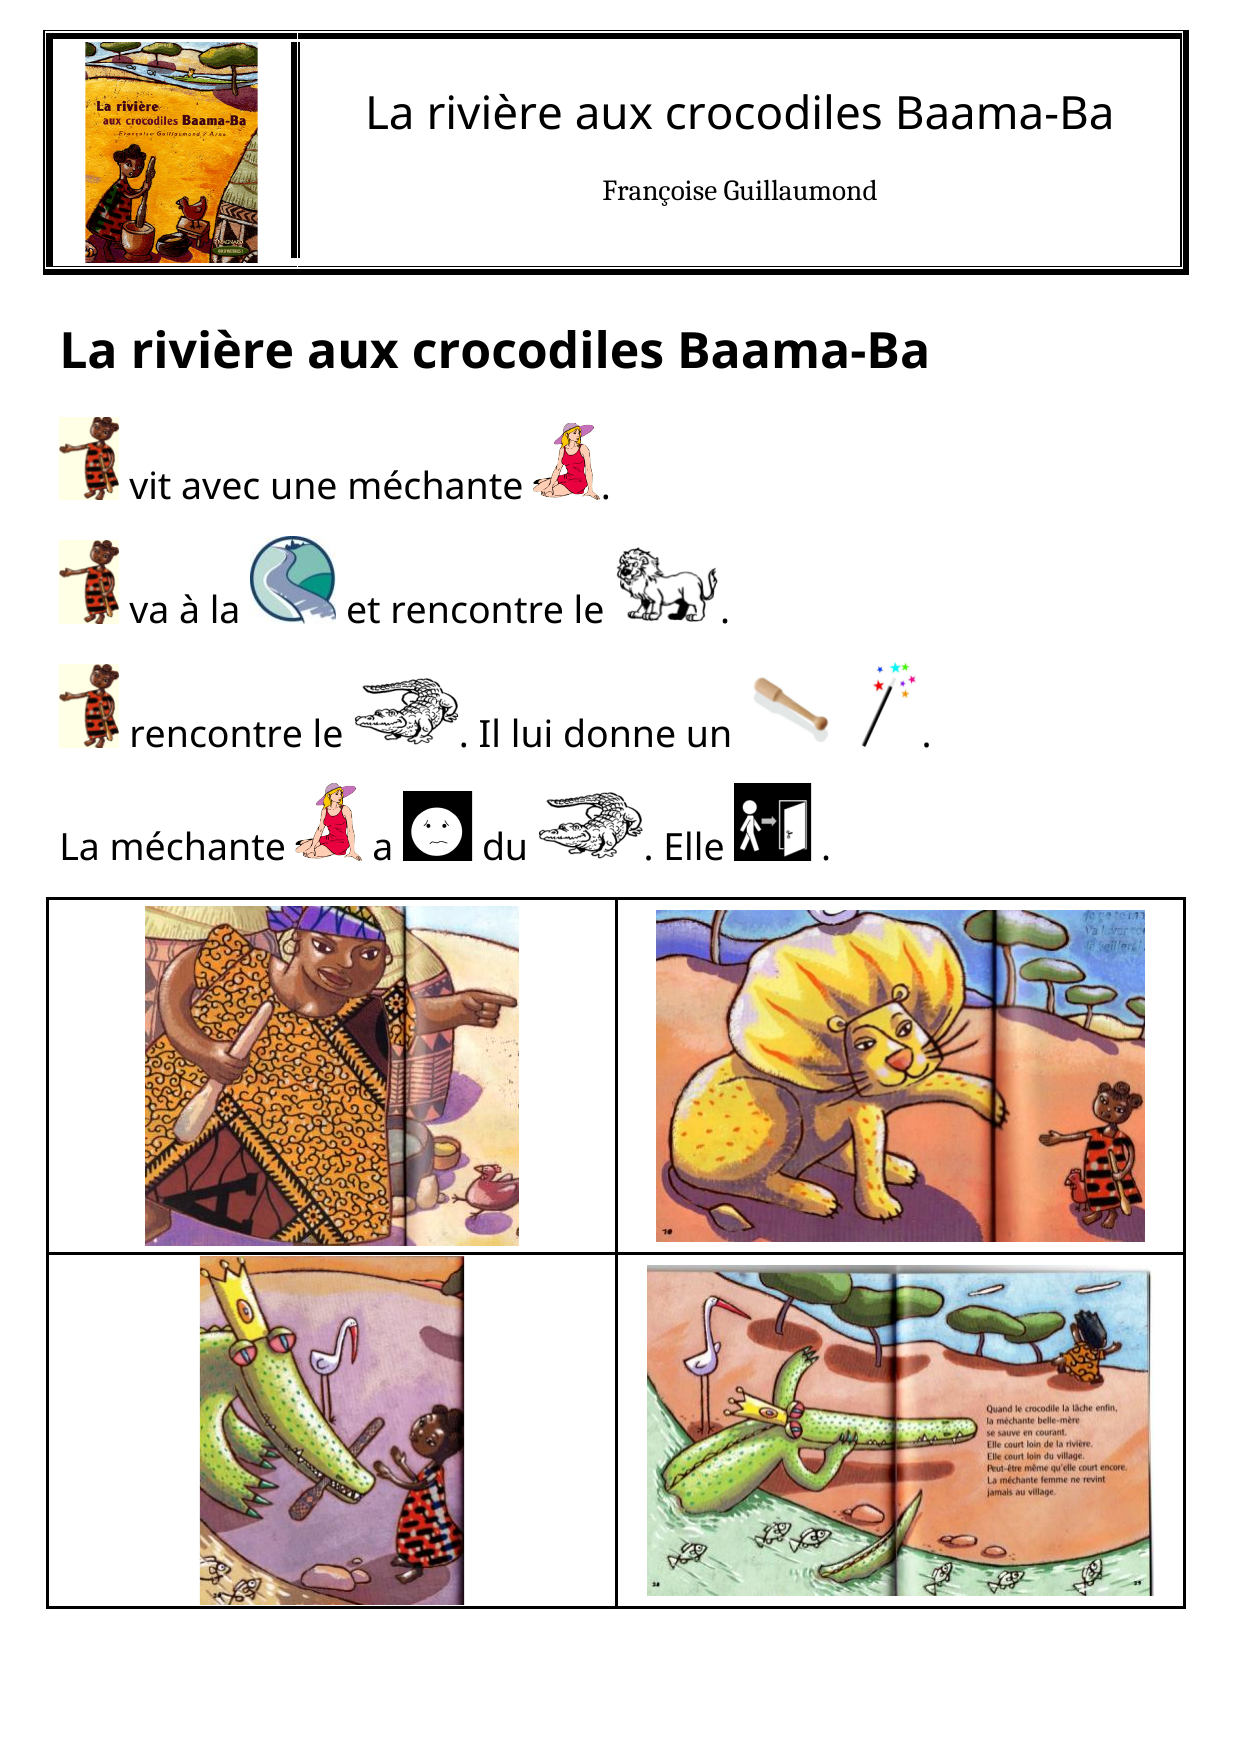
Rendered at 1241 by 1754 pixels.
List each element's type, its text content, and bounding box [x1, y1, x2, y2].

picture [250, 536, 336, 624]
picture [656, 910, 1145, 1242]
picture [403, 791, 473, 861]
picture [85, 42, 258, 263]
picture [856, 660, 922, 748]
picture [742, 660, 837, 748]
table_header [618, 900, 1183, 1252]
title La rivière aux crocodiles Baama-Ba [59, 315, 1181, 383]
picture [145, 906, 519, 1246]
text La méchante a du . Elle . [59, 784, 1181, 872]
text va à la et rencontre le . [59, 536, 1181, 634]
table_cell [618, 1255, 1183, 1606]
table_header La rivière aux crocodiles Baama-Ba Françoise Guillaumond [295, 31, 1183, 266]
picture [734, 783, 812, 861]
table_header [49, 900, 615, 1252]
picture [647, 1265, 1154, 1596]
table_cell [49, 1255, 615, 1606]
picture [59, 540, 120, 624]
picture [537, 790, 644, 861]
picture [59, 664, 120, 748]
text vit avec une méchante . [59, 417, 1181, 511]
text rencontre le . Il lui donne un . [59, 660, 1181, 758]
picture [295, 783, 363, 861]
picture [614, 546, 720, 624]
table_header [53, 39, 295, 266]
picture [59, 417, 120, 500]
picture [353, 677, 459, 748]
picture [533, 423, 601, 500]
picture [199, 1256, 465, 1605]
